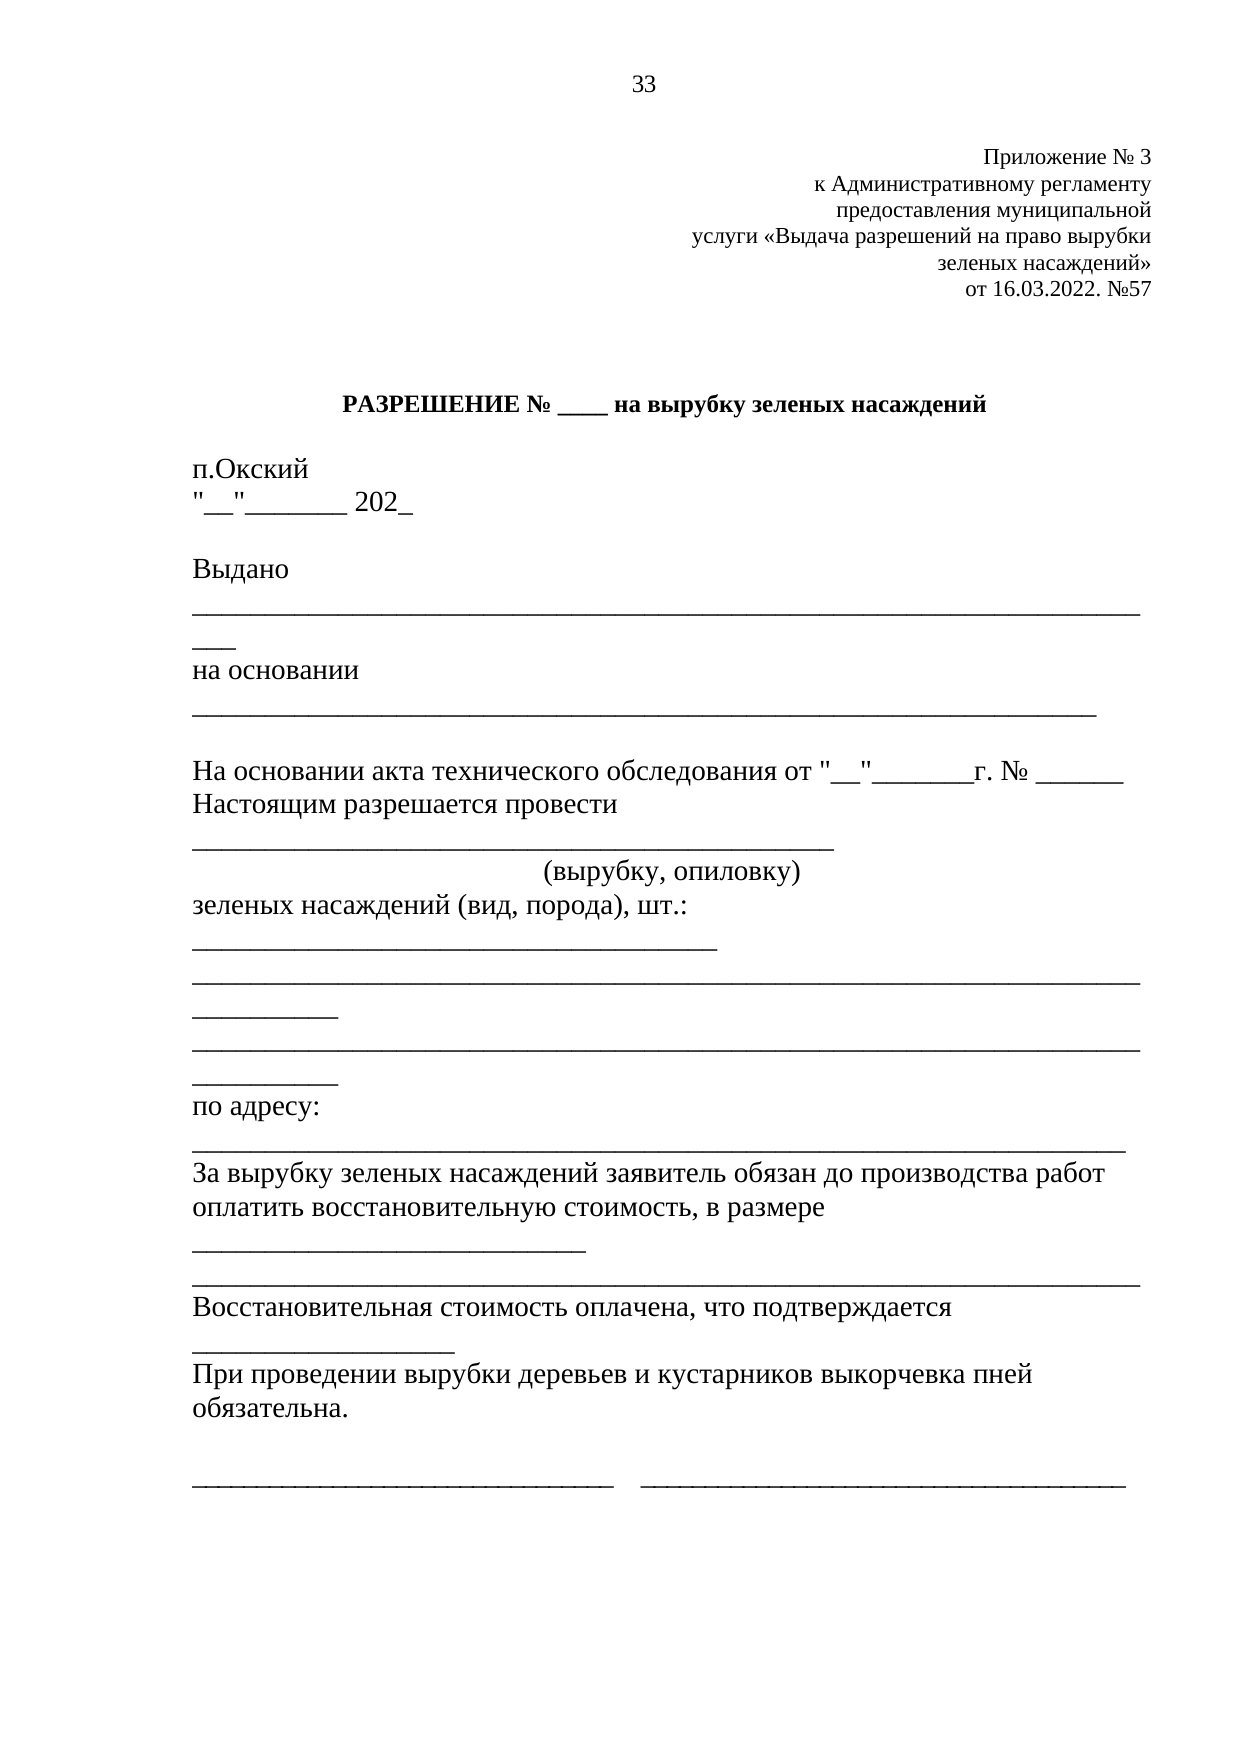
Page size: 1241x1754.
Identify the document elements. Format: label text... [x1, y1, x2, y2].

text _________________________________________________________________ [192, 1256, 1152, 1289]
text по адресу: ________________________________________________________________ [192, 1088, 1152, 1155]
text При проведении вырубки деревьев и кустарников выкорчевка пней обязательна. [192, 1357, 1152, 1424]
text (вырубку, опиловку) [192, 853, 1152, 887]
text РАЗРЕШЕНИЕ № ____ на вырубку зеленых насаждений [177, 326, 1152, 417]
text на основании ______________________________________________________________ [192, 652, 1152, 719]
text от 16.03.2022. №57 [177, 275, 1152, 301]
text зеленых насаждений (вид, порода), шт.: ____________________________________ [192, 887, 1152, 954]
text п.Окский "__"_______ 202_ [192, 417, 1152, 518]
text ___________________________________________________________________________ [192, 1021, 1152, 1088]
text Приложение № 3 [177, 143, 1152, 169]
text оплатить восстановительную стоимость, в размере ___________________________ [192, 1189, 1152, 1256]
text Настоящим разрешается провести ____________________________________________ [192, 786, 1152, 853]
text На основании акта технического обследования от "__"_______г. № ______ [192, 719, 1152, 786]
text _________________________________ ______________________________________ [192, 1424, 1152, 1491]
text Восстановительная стоимость оплачена, что подтверждается __________________ [192, 1289, 1152, 1357]
text Выдано ____________________________________________________________________ [192, 518, 1152, 652]
text За вырубку зеленых насаждений заявитель обязан до производства работ [192, 1155, 1152, 1189]
text зеленых насаждений» [177, 249, 1152, 275]
text к Административному регламенту [177, 169, 1152, 196]
text предоставления муниципальной [177, 196, 1152, 222]
text услуги «Выдача разрешений на право вырубки [177, 222, 1152, 249]
text ___________________________________________________________________________ [192, 954, 1152, 1021]
